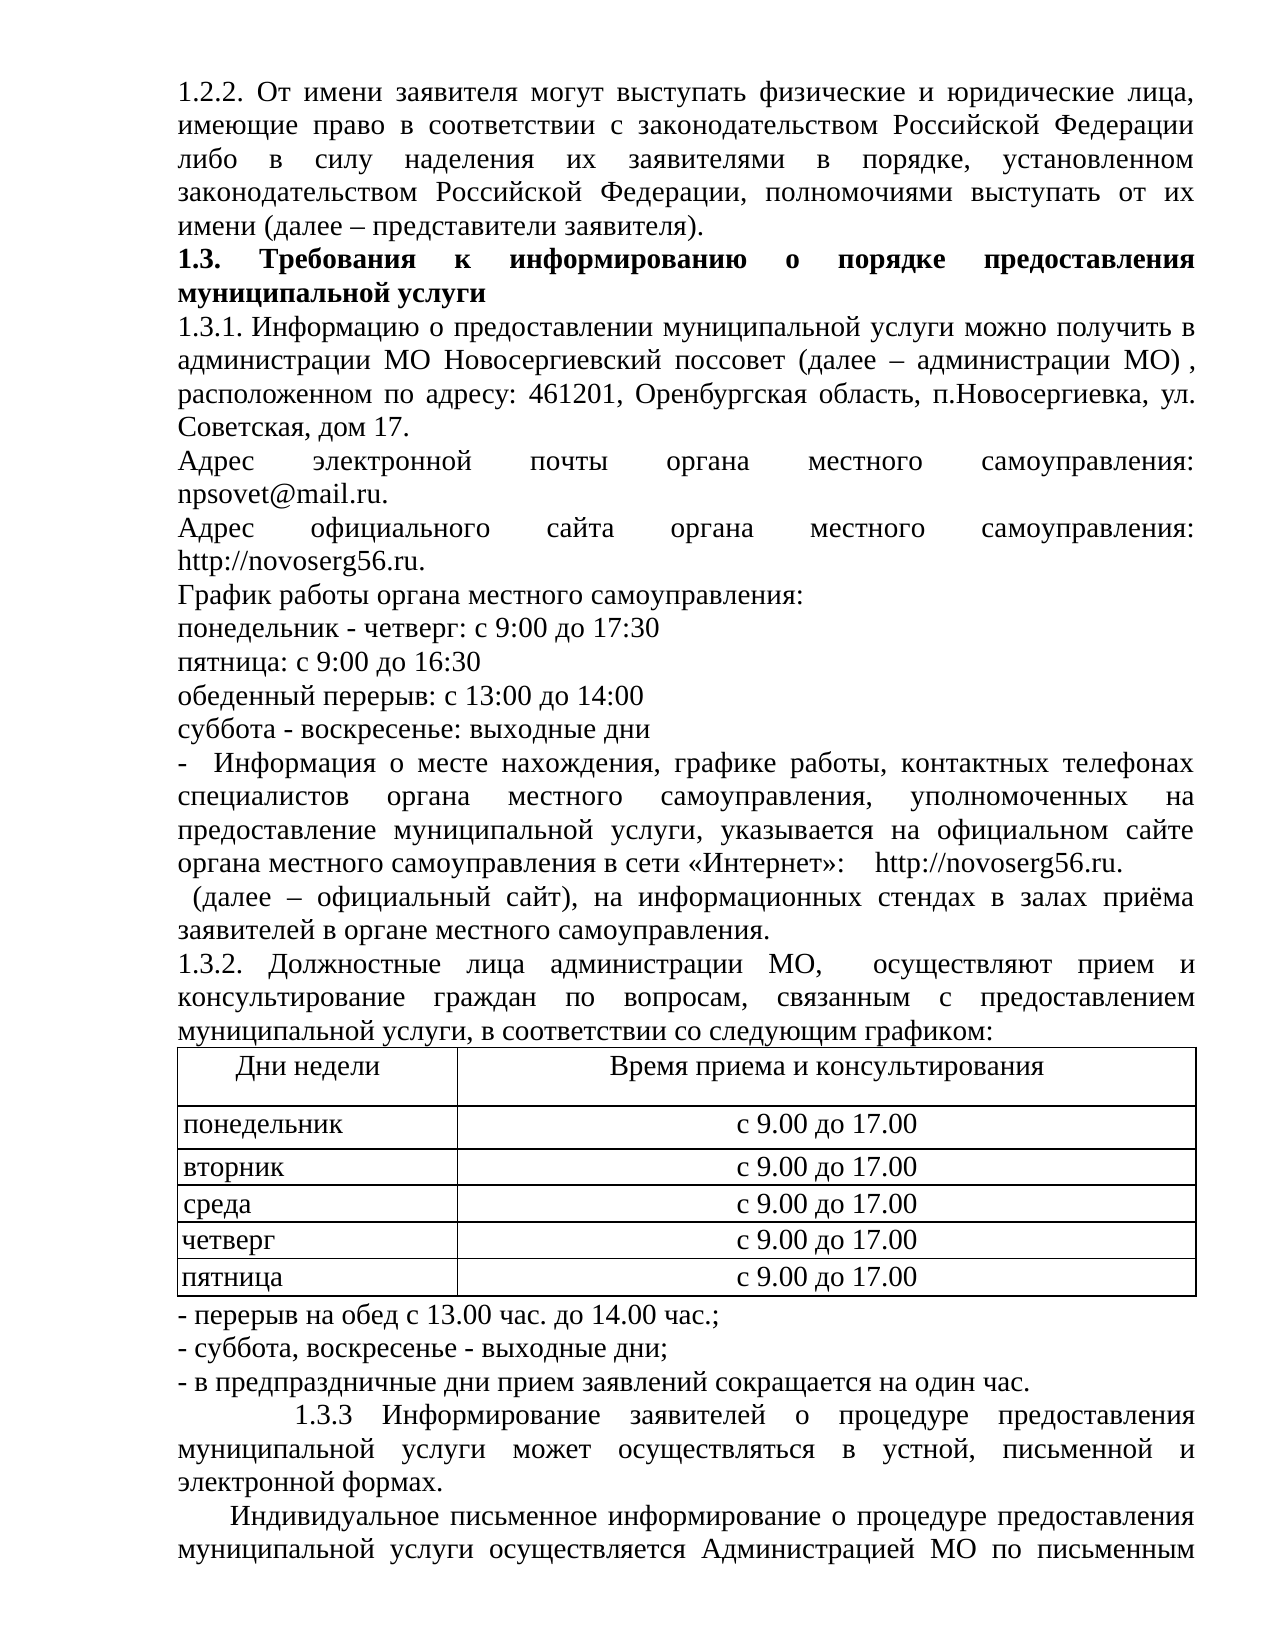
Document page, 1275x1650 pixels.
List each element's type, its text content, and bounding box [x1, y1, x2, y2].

text Адрес официального сайта органа местного самоуправления: http://novoserg56.ru. [177, 510, 1196, 577]
text понедельник - четверг: с 9:00 до 17:30 [177, 611, 1196, 644]
table_cell с 9.00 до 17.00 [458, 1107, 1195, 1148]
table_cell с 9.00 до 17.00 [458, 1186, 1195, 1221]
text (далее – официальный сайт), на информационных стендах в залах приёма заявителей в органе местного самоуправления. [177, 879, 1196, 946]
table_header Время приема и консультирования [458, 1048, 1195, 1105]
table_cell с 9.00 до 17.00 [458, 1259, 1195, 1295]
table_cell среда [178, 1186, 457, 1221]
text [177, 1498, 1196, 1565]
text 1.3.2. Должностные лица администрации МО, осуществляют прием и консультирование граждан по вопросам, связанным с предоставлением муниципальной услуги, в соответствии со следующим графиком: [177, 946, 1196, 1047]
text обеденный перерыв: с 13:00 до 14:00 [177, 678, 1196, 711]
table_cell с 9.00 до 17.00 [458, 1150, 1195, 1184]
text График работы органа местного самоуправления: [177, 577, 1196, 611]
text 1.3.1. Информацию о предоставлении муниципальной услуги можно получить в администрации МО Новосергиевский поссовет (далее – администрации МО) , расположенном по адресу: 461201, Оренбургская область, п.Новосергиевка, ул. Советская, дом 17. [177, 309, 1196, 443]
text - суббота, воскресенье - выходные дни; [177, 1330, 1196, 1364]
text Адрес электронной почты органа местного самоуправления: npsovet@mail.ru. [177, 443, 1196, 510]
table_cell четверг [178, 1223, 457, 1258]
table_cell понедельник [178, 1107, 457, 1148]
text - Информация о месте нахождения, графике работы, контактных телефонах специалистов органа местного самоуправления, уполномоченных на предоставление муниципальной услуги, указывается на официальном сайте органа местного самоуправления в сети «Интернет»: http://novoserg56.ru. [177, 745, 1196, 879]
text суббота - воскресенье: выходные дни [177, 711, 1196, 745]
table_header Дни недели [178, 1048, 457, 1105]
text 1.3. Требования к информированию о порядке предоставления муниципальной услуги [177, 242, 1196, 309]
text 1.3.3 Информирование заявителей о процедуре предоставления муниципальной услуги может осуществляться в устной, письменной и электронной формах. [177, 1397, 1196, 1498]
table_cell вторник [178, 1150, 457, 1184]
text пятница: с 9:00 до 16:30 [177, 644, 1196, 678]
text - в предпраздничные дни прием заявлений сокращается на один час. [177, 1364, 1196, 1397]
text - перерыв на обед с 13.00 час. до 14.00 час.; [177, 1297, 1196, 1330]
text 1.2.2. От имени заявителя могут выступать физические и юридические лица, имеющие право в соответствии с законодательством Российской Федерации либо в силу наделения их заявителями в порядке, установленном законодательством Российской Федерации, полномочиями выступать от их имени (далее – представители заявителя). [177, 74, 1196, 242]
table_cell пятница [178, 1259, 457, 1295]
table_cell с 9.00 до 17.00 [458, 1223, 1195, 1258]
